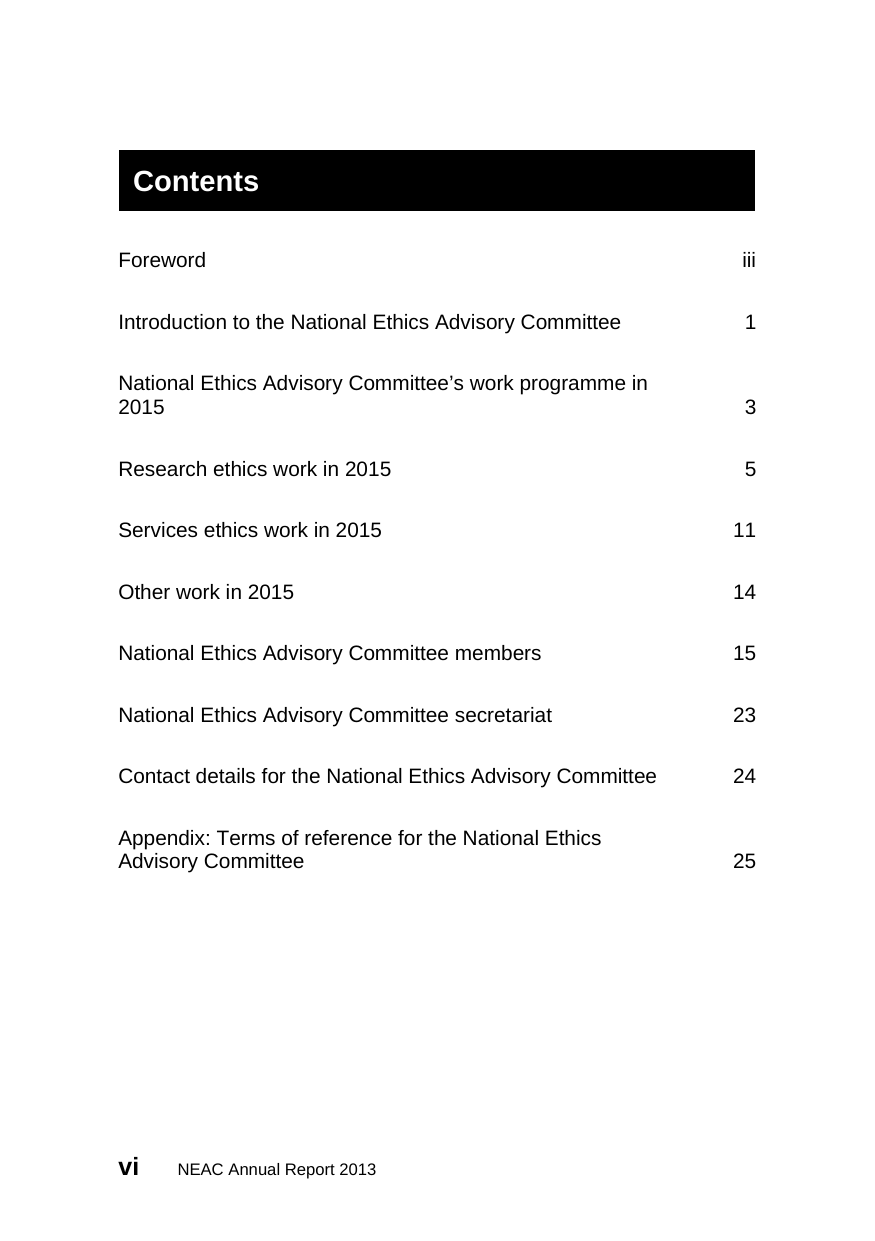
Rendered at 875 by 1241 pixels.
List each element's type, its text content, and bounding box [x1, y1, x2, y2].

text Contact details for the National Ethics Advisory Committee 24 [118, 764, 667, 788]
text National Ethics Advisory Committee’s work programme in 2015 3 [118, 371, 667, 419]
text National Ethics Advisory Committee members 15 [118, 641, 667, 665]
text Other work in 2015 14 [118, 579, 667, 603]
text National Ethics Advisory Committee secretariat 23 [118, 702, 667, 726]
text Services ethics work in 2015 11 [118, 518, 667, 542]
text Appendix: Terms of reference for the National Ethics Advisory Committee 25 [118, 825, 667, 873]
text Foreword iii [118, 248, 667, 272]
subtitle Contents [120, 151, 754, 210]
text Research ethics work in 2015 5 [118, 457, 667, 481]
text Introduction to the National Ethics Advisory Committee 1 [118, 310, 667, 334]
